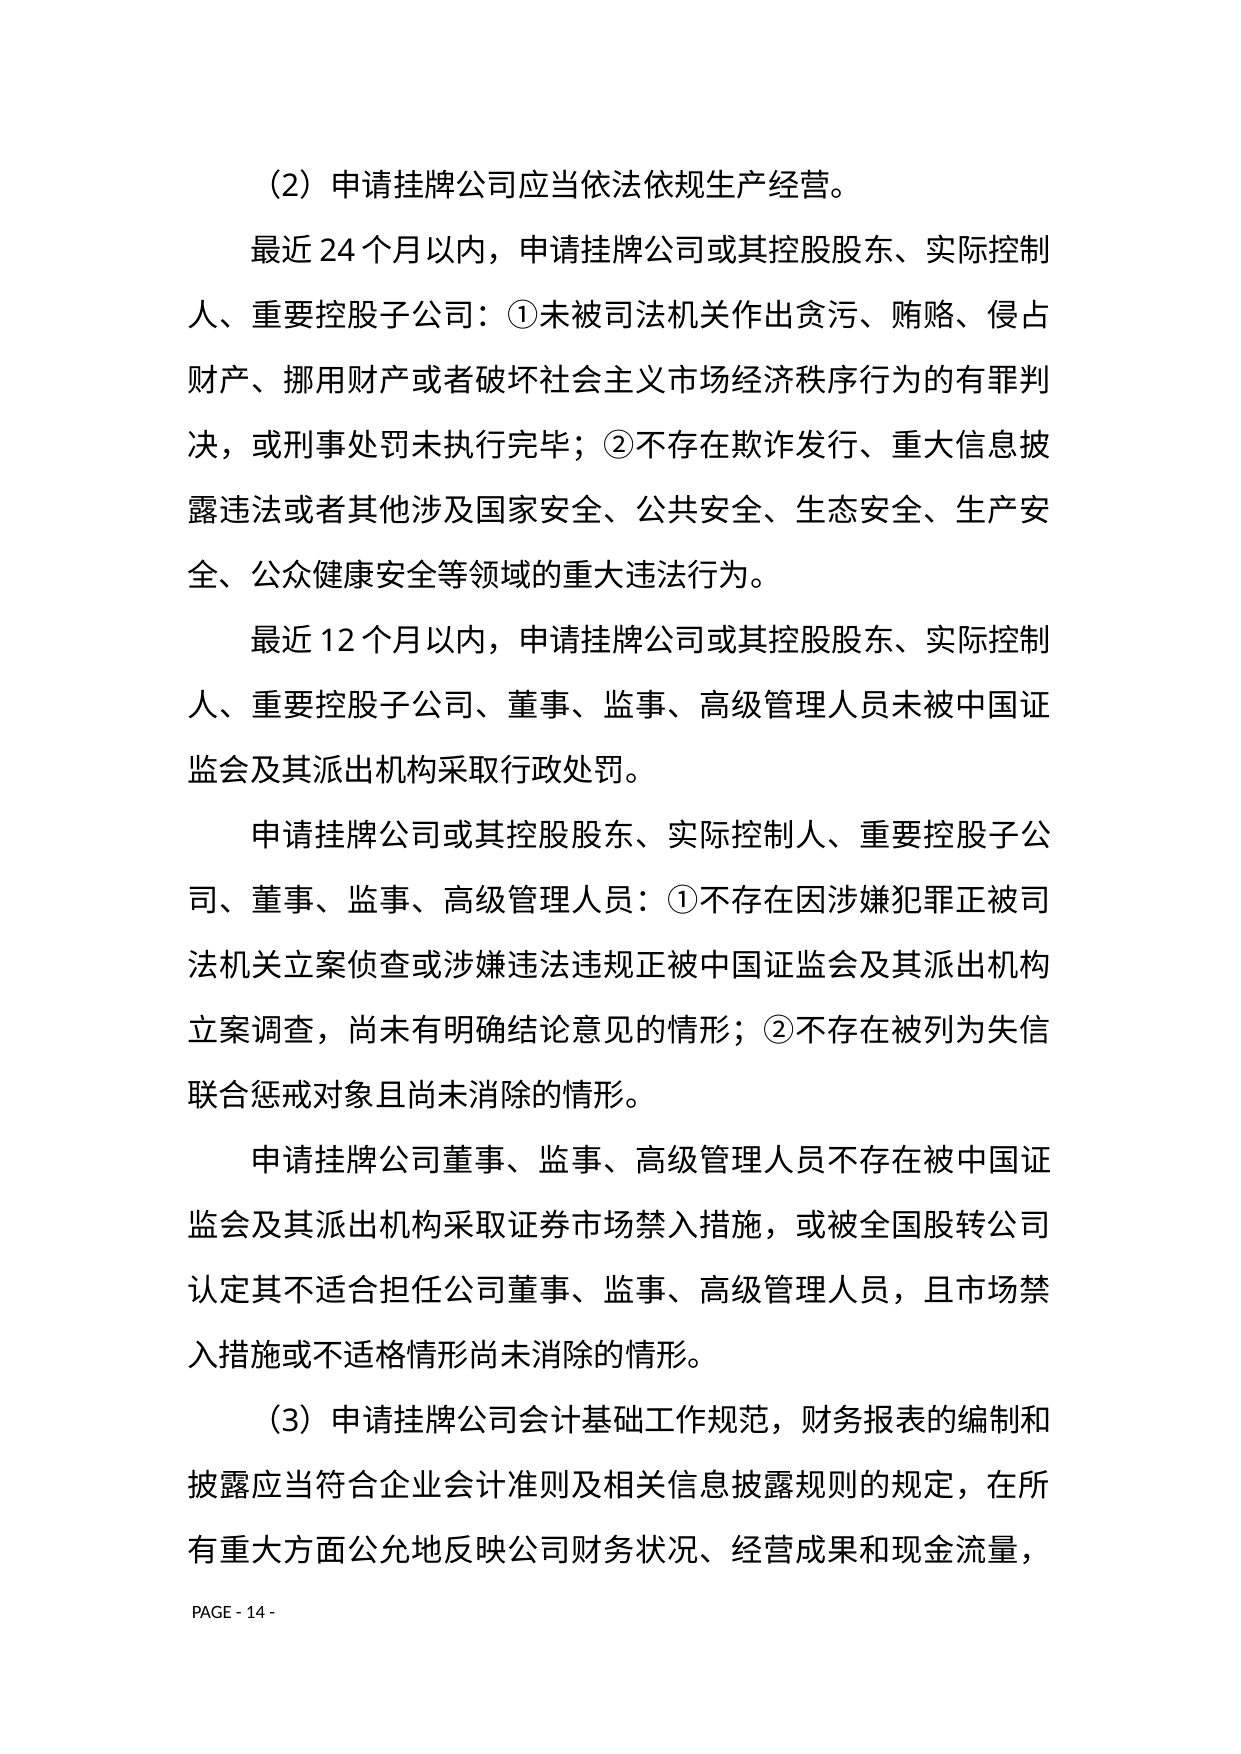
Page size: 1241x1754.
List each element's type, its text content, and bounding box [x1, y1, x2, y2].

text 最近24个月以内，申请挂牌公司或其控股股东、实际控制人、重要控股子公司：①未被司法机关作出贪污、贿赂、侵占财产、挪用财产或者破坏社会主义市场经济秩序行为的有罪判决，或刑事处罚未执行完毕；②不存在欺诈发行、重大信息披露违法或者其他涉及国家安全、公共安全、生态安全、生产安全、公众健康安全等领域的重大违法行为。 [187, 215, 1053, 605]
text （2）申请挂牌公司应当依法依规生产经营。 [187, 150, 1053, 215]
text 最近12个月以内，申请挂牌公司或其控股股东、实际控制人、重要控股子公司、董事、监事、高级管理人员未被中国证监会及其派出机构采取行政处罚。 [187, 605, 1053, 800]
text 申请挂牌公司或其控股股东、实际控制人、重要控股子公司、董事、监事、高级管理人员：①不存在因涉嫌犯罪正被司法机关立案侦查或涉嫌违法违规正被中国证监会及其派出机构立案调查，尚未有明确结论意见的情形；②不存在被列为失信联合惩戒对象且尚未消除的情形。 [187, 800, 1053, 1125]
text 申请挂牌公司董事、监事、高级管理人员不存在被中国证监会及其派出机构采取证券市场禁入措施，或被全国股转公司认定其不适合担任公司董事、监事、高级管理人员，且市场禁入措施或不适格情形尚未消除的情形。 [187, 1125, 1053, 1385]
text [187, 1385, 1053, 1580]
